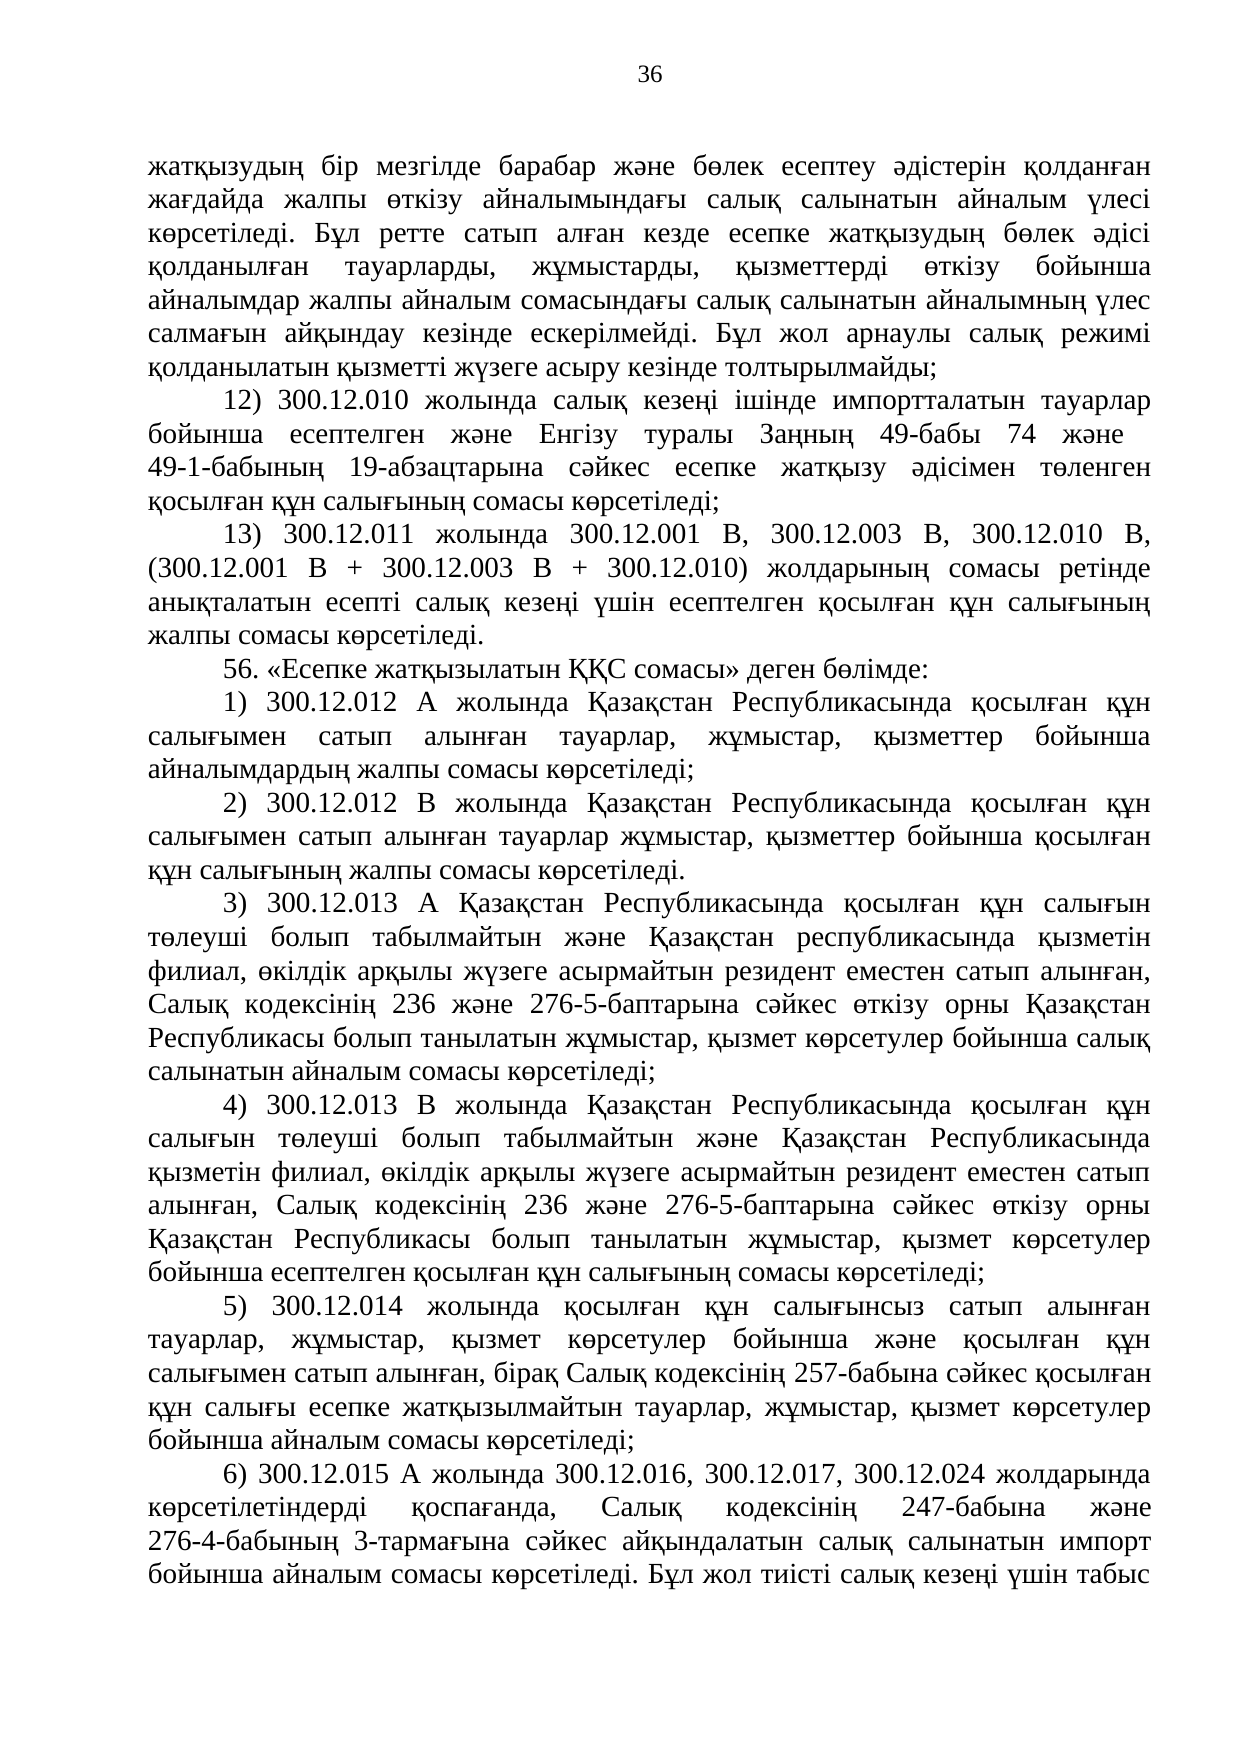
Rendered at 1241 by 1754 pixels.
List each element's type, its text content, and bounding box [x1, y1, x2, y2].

text 5) 300.12.014 жолында қосылған құн салығынсыз сатып алынған тауарлар, жұмыстар, қызмет көрсетулер бойынша және қосылған құн салығымен сатып алынған, бірақ Салық кодексінің 257-бабына сәйкес қосылған құн салығы есепке жатқызылмайтын тауарлар, жұмыстар, қызмет көрсетулер бойынша айналым сомасы көрсетіледі; [148, 1288, 1152, 1456]
text 1) 300.12.012 А жолында Қазақстан Республикасында қосылған құн салығымен сатып алынған тауарлар, жұмыстар, қызметтер бойынша айналымдардың жалпы сомасы көрсетіледі; [148, 684, 1152, 785]
text 13) 300.12.011 жолында 300.12.001 В, 300.12.003 В, 300.12.010 В, (300.12.001 В + 300.12.003 В + 300.12.010) жолдарының сомасы ретінде анықталатын есепті салық кезеңі үшін есептелген қосылған құн салығының жалпы сомасы көрсетіледі. [148, 517, 1152, 651]
text 4) 300.12.013 В жолында Қазақстан Республикасында қосылған құн салығын төлеуші болып табылмайтын және Қазақстан Республикасында қызметін филиал, өкілдік арқылы жүзеге асырмайтын резидент еместен сатып алынған, Салық кодексінің 236 және 276-5-баптарына сәйкес өткізу орны Қазақстан Республикасы болып танылатын жұмыстар, қызмет көрсетулер бойынша есептелген қосылған құн салығының сомасы көрсетіледі; [148, 1087, 1152, 1288]
text 12) 300.12.010 жолында салық кезеңі ішінде импортталатын тауарлар бойынша есептелген және Енгізу туралы Заңның 49-бабы 74 және 49-1-бабының 19-абзацтарына сәйкес есепке жатқызу әдісімен төленген қосылған құн салығының сомасы көрсетіледі; [148, 382, 1152, 517]
text 2) 300.12.012 В жолында Қазақстан Республикасында қосылған құн салығымен сатып алынған тауарлар жұмыстар, қызметтер бойынша қосылған құн салығының жалпы сомасы көрсетіледі. [148, 785, 1152, 886]
text 3) 300.12.013 А Қазақстан Республикасында қосылған құн салығын төлеуші болып табылмайтын және Қазақстан республикасында қызметін филиал, өкілдік арқылы жүзеге асырмайтын резидент еместен сатып алынған, Салық кодексінің 236 және 276-5-баптарына сәйкес өткізу орны Қазақстан Республикасы болып танылатын жұмыстар, қызмет көрсетулер бойынша салық салынатын айналым сомасы көрсетіледі; [148, 886, 1152, 1087]
text 56. «Есепке жатқызылатын ҚҚС сомасы» деген бөлімде: [148, 651, 1152, 684]
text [148, 1456, 1152, 1590]
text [148, 148, 1152, 382]
